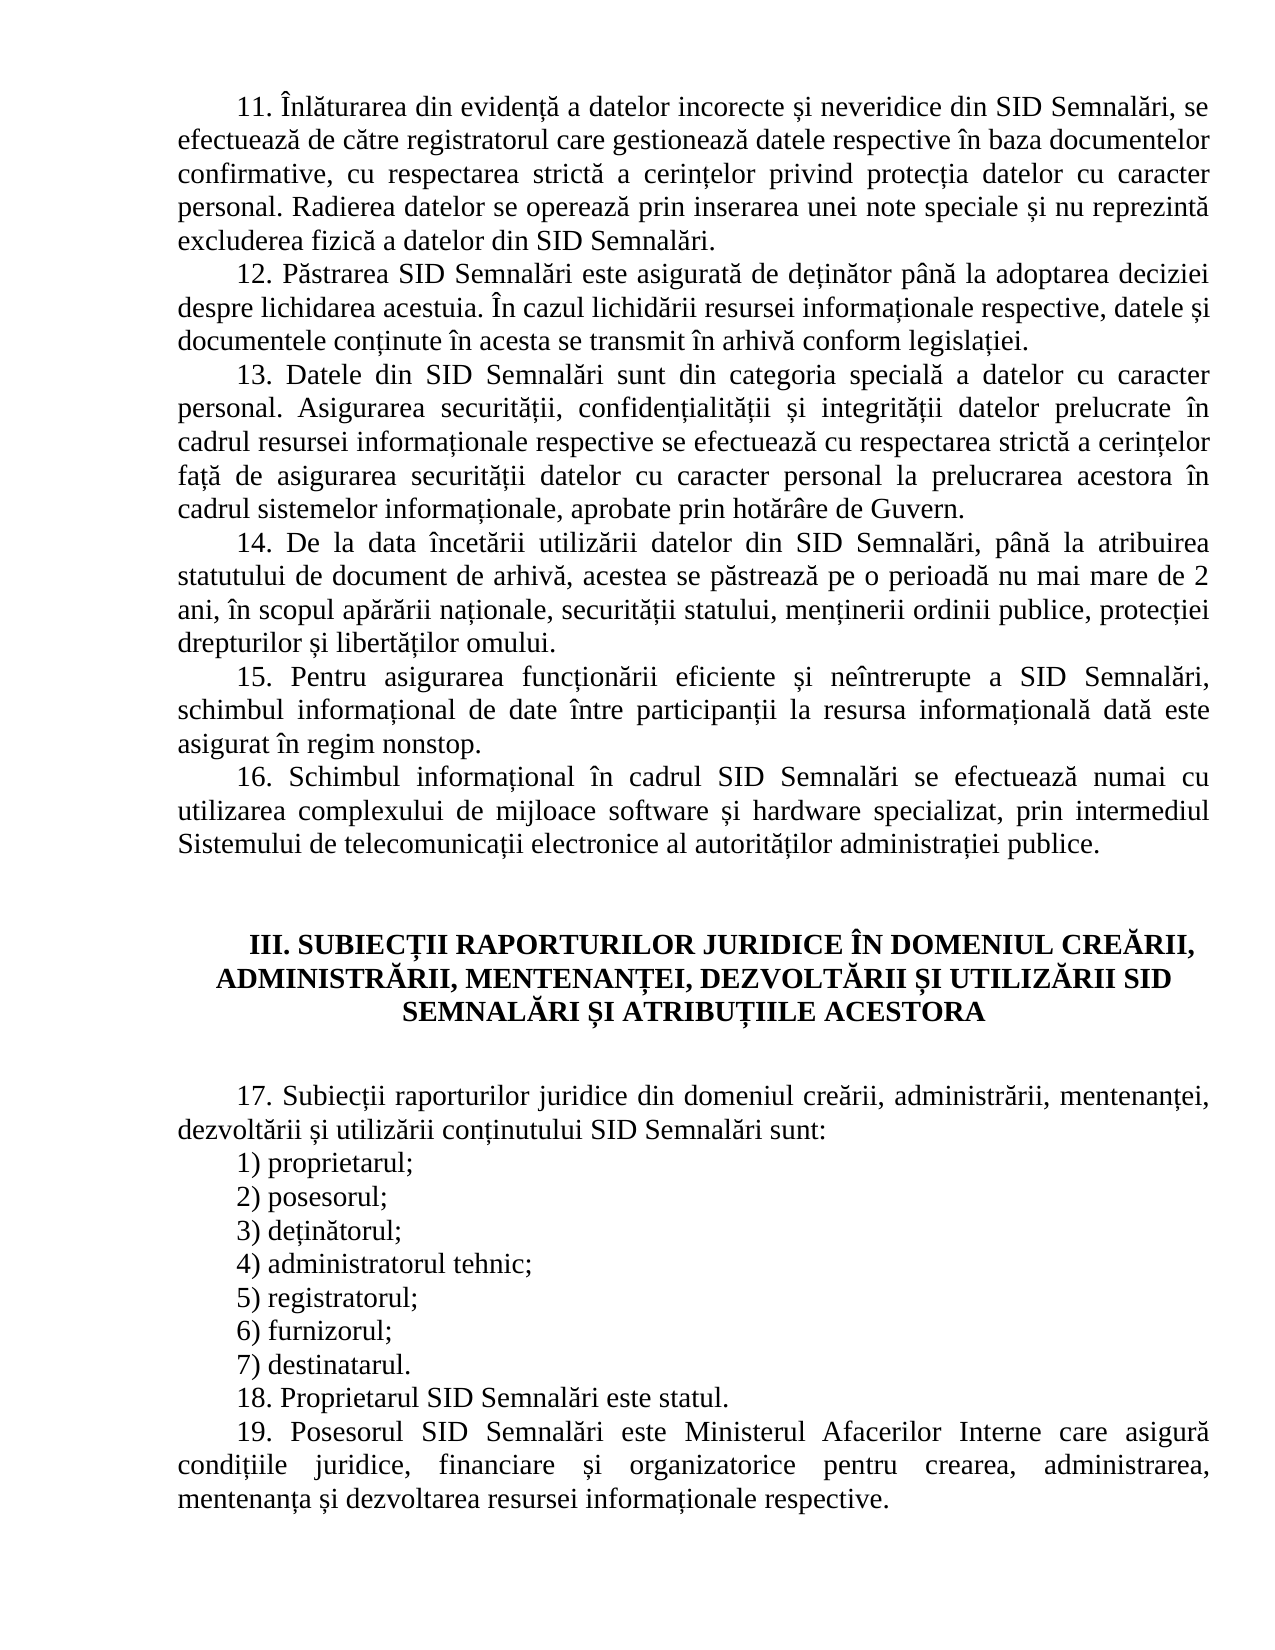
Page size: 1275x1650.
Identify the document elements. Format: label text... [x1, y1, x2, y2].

text 11. Înlăturarea din evidență a datelor incorecte și neveridice din SID Semnalări, se efectuează de către registratorul care gestionează datele respective în baza documentelor confirmative, cu respectarea strictă a cerințelor privind protecția datelor cu caracter personal. Radierea datelor se operează prin inserarea unei note speciale și nu reprezintă excluderea fizică a datelor din SID Semnalări. [177, 89, 1211, 256]
text 13. Datele din SID Semnalări sunt din categoria specială a datelor cu caracter personal. Asigurarea securității, confidențialității și integrității datelor prelucrate în cadrul resursei informaționale respective se efectuează cu respectarea strictă a cerințelor față de asigurarea securității datelor cu caracter personal la prelucrarea acestora în cadrul sistemelor informaționale, aprobate prin hotărâre de Guvern. [177, 357, 1211, 525]
text 2) posesorul; [177, 1179, 1211, 1213]
text III. SUBIECȚII RAPORTURILOR JURIDICE ÎN DOMENIUL CREĂRII, ADMINISTRĂRII, MENTENANȚEI, DEZVOLTĂRII ȘI UTILIZĂRII SID SEMNALĂRI ȘI ATRIBUȚIILE ACESTORA [177, 927, 1211, 1028]
text 15. Pentru asigurarea funcționării eficiente și neîntrerupte a SID Semnalări, schimbul informațional de date între participanții la resursa informațională dată este asigurat în regim nonstop. [177, 659, 1211, 759]
text 7) destinatarul. [177, 1347, 1211, 1380]
text 18. Proprietarul SID Semnalări este statul. [177, 1380, 1211, 1414]
text 3) deținătorul; [177, 1213, 1211, 1246]
text 19. Posesorul SID Semnalări este Ministerul Afacerilor Interne care asigură condițiile juridice, financiare și organizatorice pentru crearea, administrarea, mentenanța și dezvoltarea resursei informaționale respective. [177, 1414, 1211, 1514]
text 12. Păstrarea SID Semnalări este asigurată de deținător până la adoptarea deciziei despre lichidarea acestuia. În cazul lichidării resursei informaționale respective, datele și documentele conținute în acesta se transmit în arhivă conform legislației. [177, 256, 1211, 357]
text 14. De la data încetării utilizării datelor din SID Semnalări, până la atribuirea statutului de document de arhivă, acestea se păstrează pe o perioadă nu mai mare de 2 ani, în scopul apărării naționale, securității statului, menținerii ordinii publice, protecției drepturilor și libertăților omului. [177, 525, 1211, 659]
text 16. Schimbul informațional în cadrul SID Semnalări se efectuează numai cu utilizarea complexului de mijloace software și hardware specializat, prin intermediul Sistemului de telecomunicații electronice al autorităților administrației publice. [177, 759, 1211, 860]
text 1) proprietarul; [177, 1146, 1211, 1179]
text 17. Subiecții raporturilor juridice din domeniul creării, administrării, mentenanței, dezvoltării și utilizării conținutului SID Semnalări sunt: [177, 1078, 1211, 1146]
text 4) administratorul tehnic; [177, 1246, 1211, 1280]
text 6) furnizorul; [177, 1313, 1211, 1347]
text 5) registratorul; [177, 1280, 1211, 1313]
